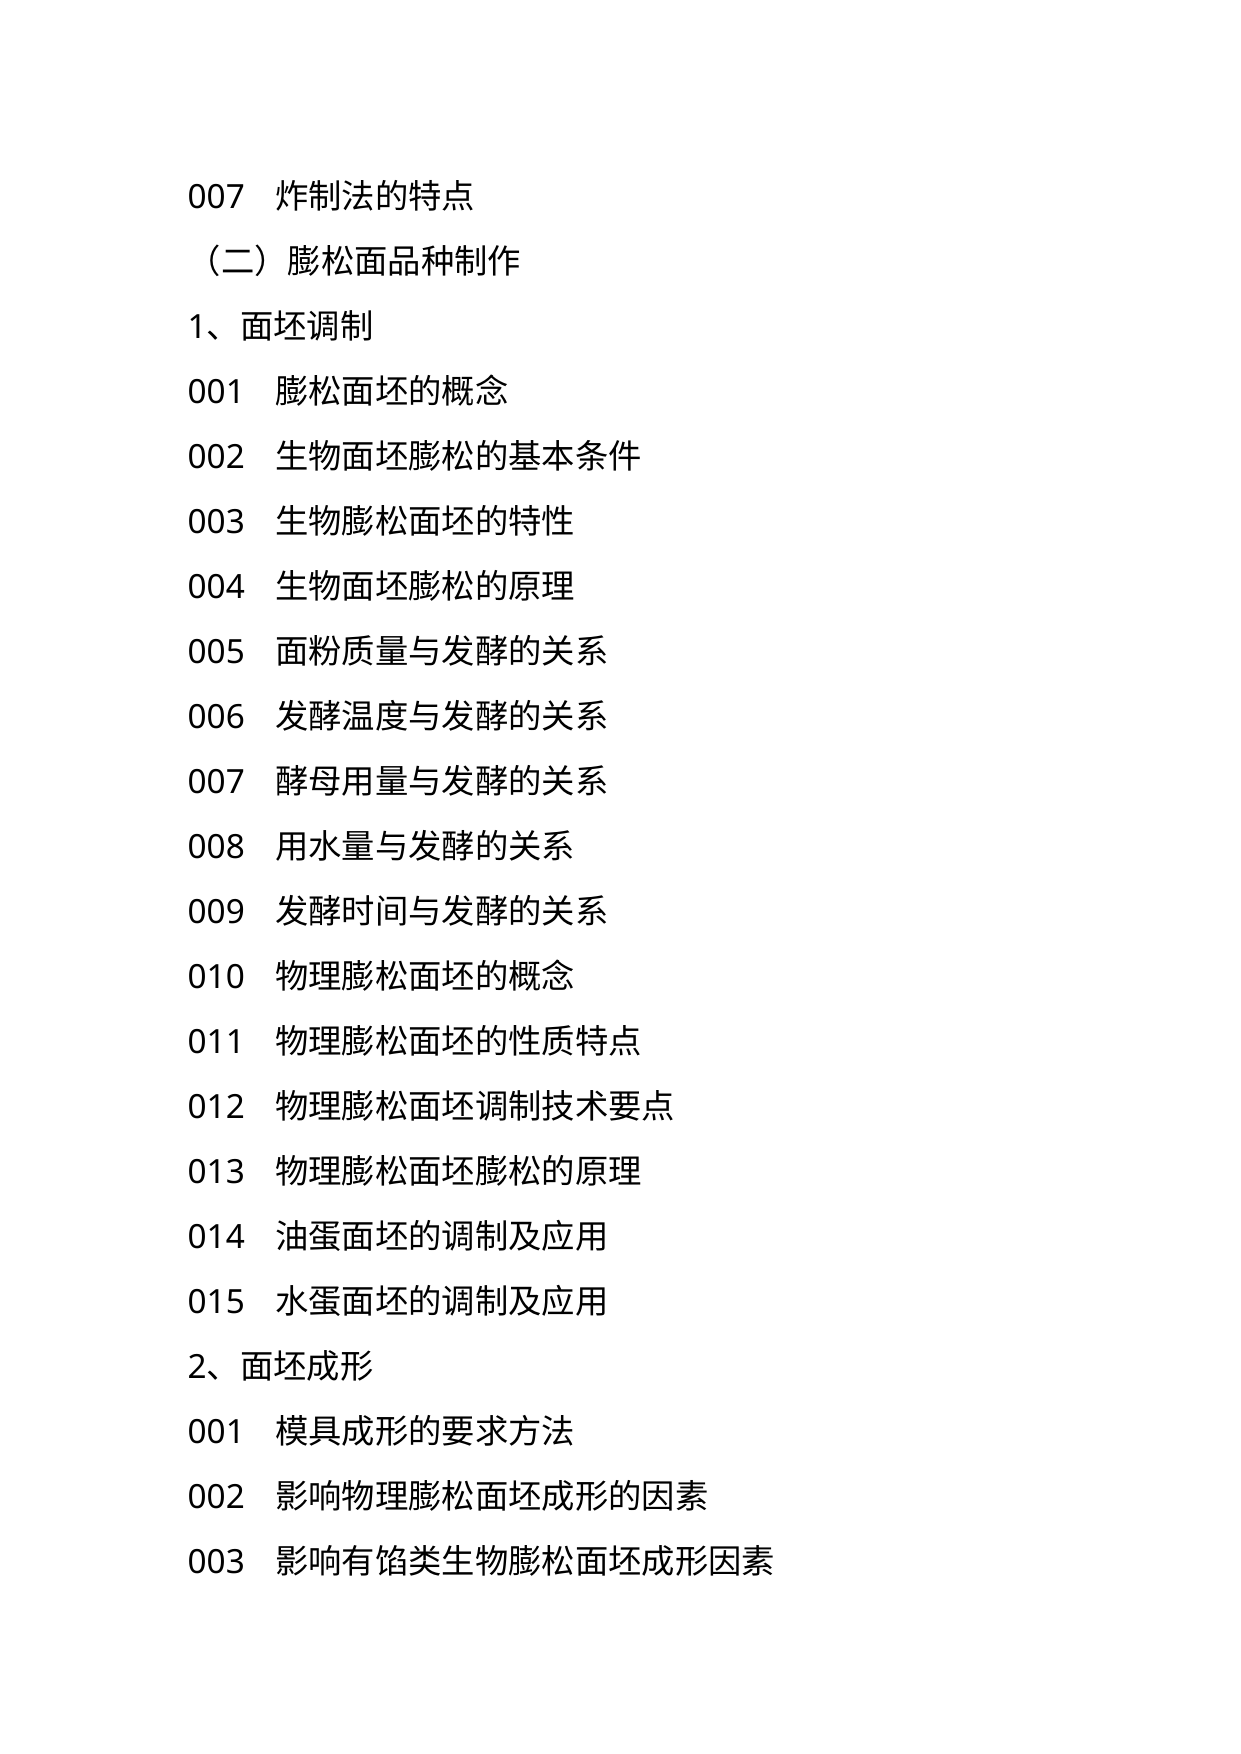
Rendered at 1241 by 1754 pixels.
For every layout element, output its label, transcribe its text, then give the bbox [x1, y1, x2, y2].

list 007 炸制法的特点 [187, 162, 1053, 227]
text 015 水蛋面坯的调制及应用 [187, 1267, 1053, 1332]
list 001 模具成形的要求方法 [187, 1397, 1053, 1462]
list 003 影响有馅类生物膨松面坯成形因素 [187, 1527, 1053, 1592]
text 010 物理膨松面坯的概念 [187, 942, 1053, 1007]
text 009 发酵时间与发酵的关系 [187, 877, 1053, 942]
text 002 生物面坯膨松的基本条件 [187, 422, 1053, 487]
text 004 生物面坯膨松的原理 [187, 552, 1053, 617]
text 008 用水量与发酵的关系 [187, 812, 1053, 877]
list 002 影响物理膨松面坯成形的因素 [187, 1462, 1053, 1527]
text 011 物理膨松面坯的性质特点 [187, 1007, 1053, 1072]
text 014 油蛋面坯的调制及应用 [187, 1202, 1053, 1267]
list （二）膨松面品种制作 [187, 227, 1053, 292]
text 001 膨松面坯的概念 [187, 357, 1053, 422]
list 1、面坯调制 [187, 292, 1053, 357]
text 006 发酵温度与发酵的关系 [187, 682, 1053, 747]
text 007 酵母用量与发酵的关系 [187, 747, 1053, 812]
text 013 物理膨松面坯膨松的原理 [187, 1137, 1053, 1202]
list 面坯成形 [187, 1332, 1053, 1397]
text 005 面粉质量与发酵的关系 [187, 617, 1053, 682]
text 012 物理膨松面坯调制技术要点 [187, 1072, 1053, 1137]
text 003 生物膨松面坯的特性 [187, 487, 1053, 552]
